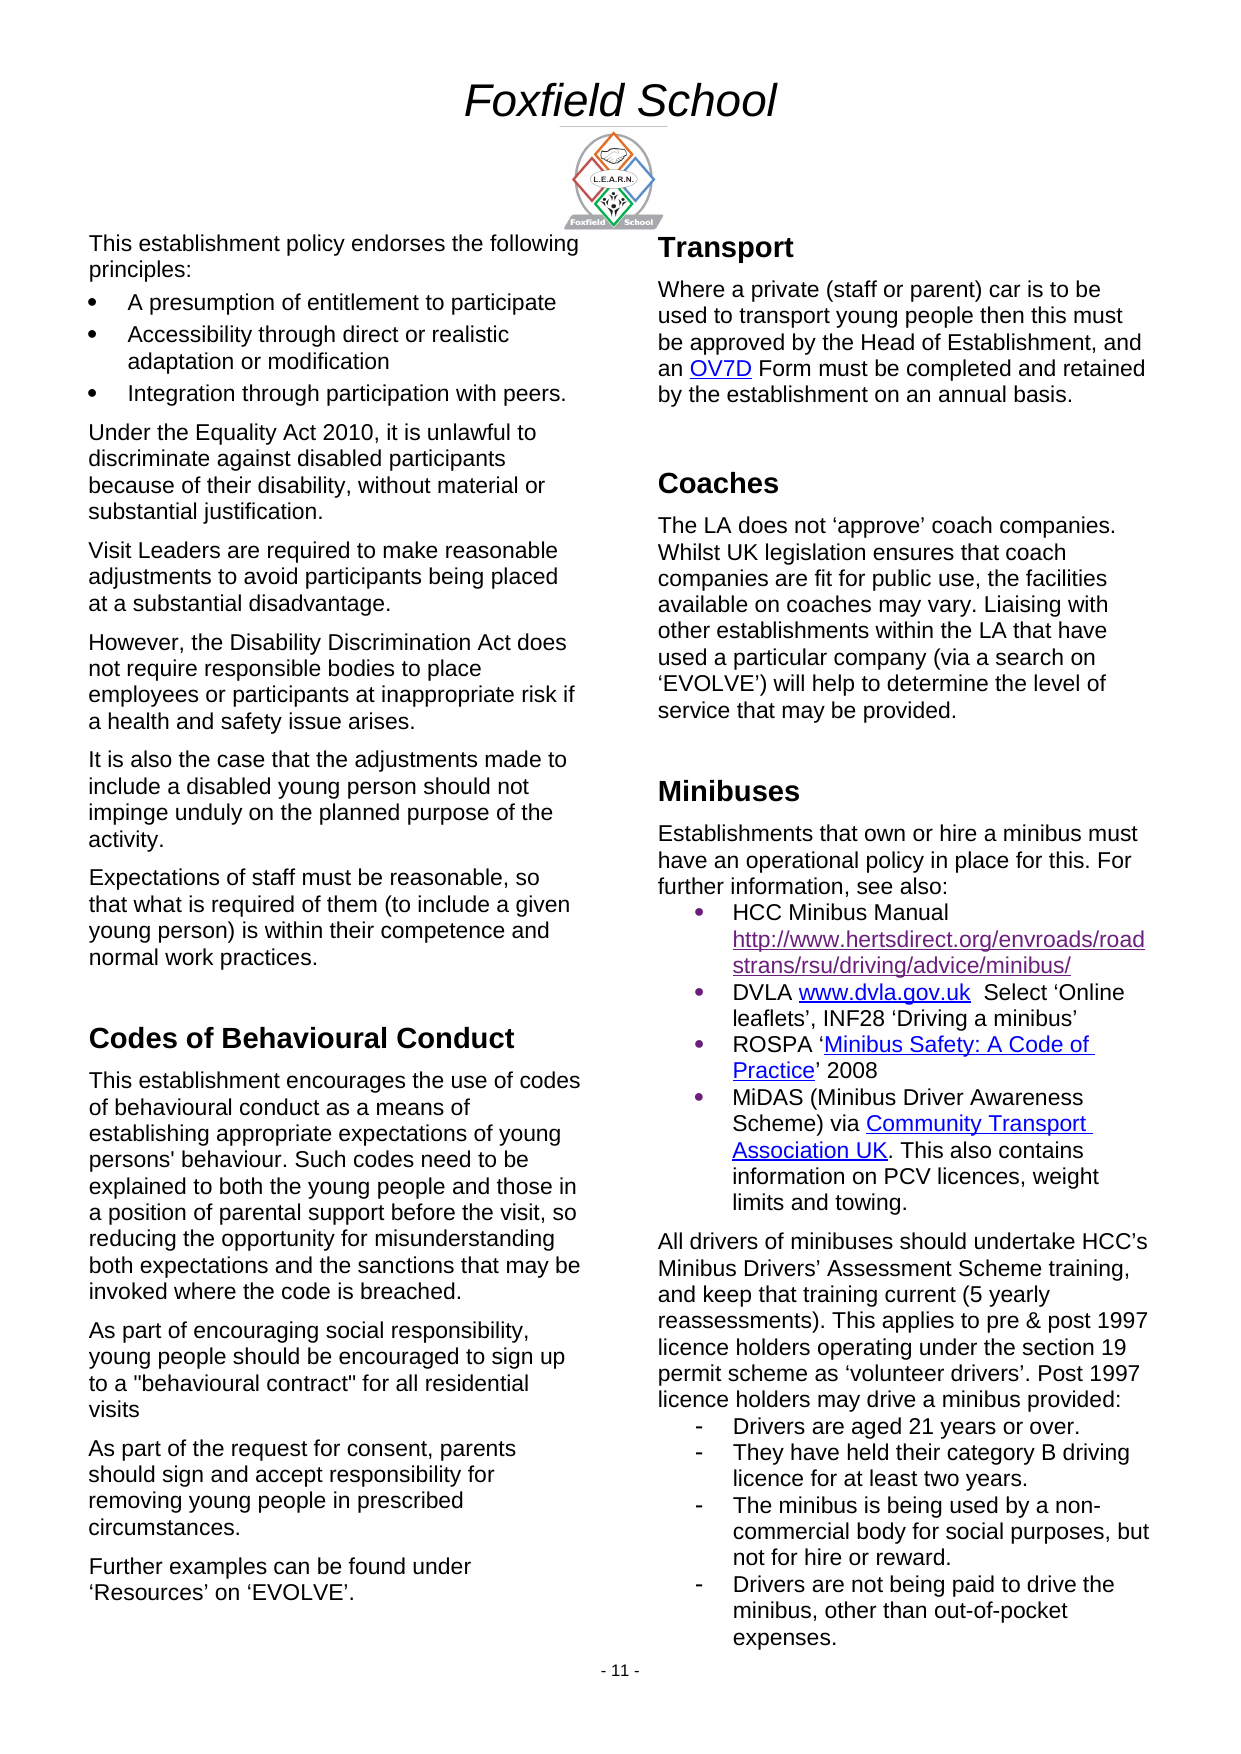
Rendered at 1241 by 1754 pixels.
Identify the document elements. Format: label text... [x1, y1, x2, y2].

list DVLA www.dvla.gov.uk Select ‘Online leaflets’, INF28 ‘Driving a minibus’ [695, 978, 1152, 1031]
text As part of the request for consent, parents should sign and accept responsibility for removing young people in prescribed circumstances. [88, 1435, 583, 1540]
text Transport [658, 230, 1152, 263]
text Establishments that own or hire a minibus must have an operational policy in place for this. For further information, see also: [658, 820, 1152, 899]
text This establishment policy endorses the following principles: [89, 230, 583, 282]
list They have held their category B driving licence for at least two years. [695, 1439, 1152, 1492]
list Accessibility through direct or realistic adaptation or modification [88, 321, 583, 374]
text It is also the case that the adjustments made to include a disabled young person should not impinge unduly on the planned purpose of the activity. [88, 746, 583, 852]
text As part of encouraging social responsibility, young people should be encouraged to sign up to a "behavioural contract" for all residential visits [89, 1317, 583, 1422]
list Drivers are not being paid to drive the minibus, other than out-of-pocket expenses. [695, 1571, 1152, 1650]
list Integration through participation with peers. [88, 380, 583, 407]
text Further examples can be found under ‘Resources’ on ‘EVOLVE’. [89, 1553, 583, 1605]
list Drivers are aged 21 years or over. [695, 1413, 1152, 1439]
list A presumption of entitlement to participate [88, 289, 583, 315]
list MiDAS (Minibus Driver Awareness Scheme) via Community Transport Association UK. This also contains information on PCV licences, weight limits and towing. [695, 1084, 1152, 1216]
text Under the Equality Act 2010, it is unlawful to discriminate against disabled participants because of their disability, without material or substantial justification. [88, 419, 583, 524]
text Coaches [658, 466, 1152, 499]
text Codes of Behavioural Conduct [89, 1021, 583, 1055]
text Visit Leaders are required to make reasonable adjustments to avoid participants being placed at a substantial disadvantage. [88, 537, 583, 616]
text Where a private (staff or parent) car is to be used to transport young people then this must be approved by the Head of Establishment, and an OV7D Form must be completed and retained by the establishment on an annual basis. [658, 276, 1152, 407]
list The minibus is being used by a non-commercial body for social purposes, but not for hire or reward. [695, 1492, 1152, 1571]
text Expectations of staff must be reasonable, so that what is required of them (to include a given young person) is within their competence and normal work practices. [89, 864, 583, 970]
picture [559, 126, 668, 230]
text This establishment encourages the use of codes of behavioural conduct as a means of establishing appropriate expectations of young persons' behaviour. Such codes need to be explained to both the young people and those in a position of parental support before the visit, so reducing the opportunity for misunderstanding both expectations and the sanctions that may be invoked where the code is breached. [89, 1067, 583, 1304]
text The LA does not ‘approve’ coach companies. Whilst legislation ensures that coach companies are fit for public use, the facilities available on coaches may vary. Liaising with other establishments within the LA that have used a particular company (via a search on ‘EVOLVE’) will help to determine the level of service that may be provided. [658, 512, 1152, 723]
text However, the Disability Discrimination Act does not require responsible bodies to place employees or participants at inappropriate risk if a health and safety issue arises. [88, 628, 583, 734]
list HCC Minibus Manual http://www.hertsdirect.org/envroads/roadstrans/rsu/driving/advice/minibus/ [695, 899, 1152, 978]
list ROSPA ‘Minibus Safety: A Code of Practice’ 2008 [695, 1031, 1152, 1084]
text All drivers of minibuses should undertake HCC’s Minibus Drivers’ Assessment Scheme training, and keep that training current (5 yearly reassessments). This applies to pre & post 1997 licence holders operating under the section 19 permit scheme as ‘volunteer drivers’. Post 1997 licence holders may drive a minibus provided: [658, 1228, 1152, 1413]
text Minibuses [658, 774, 1152, 808]
